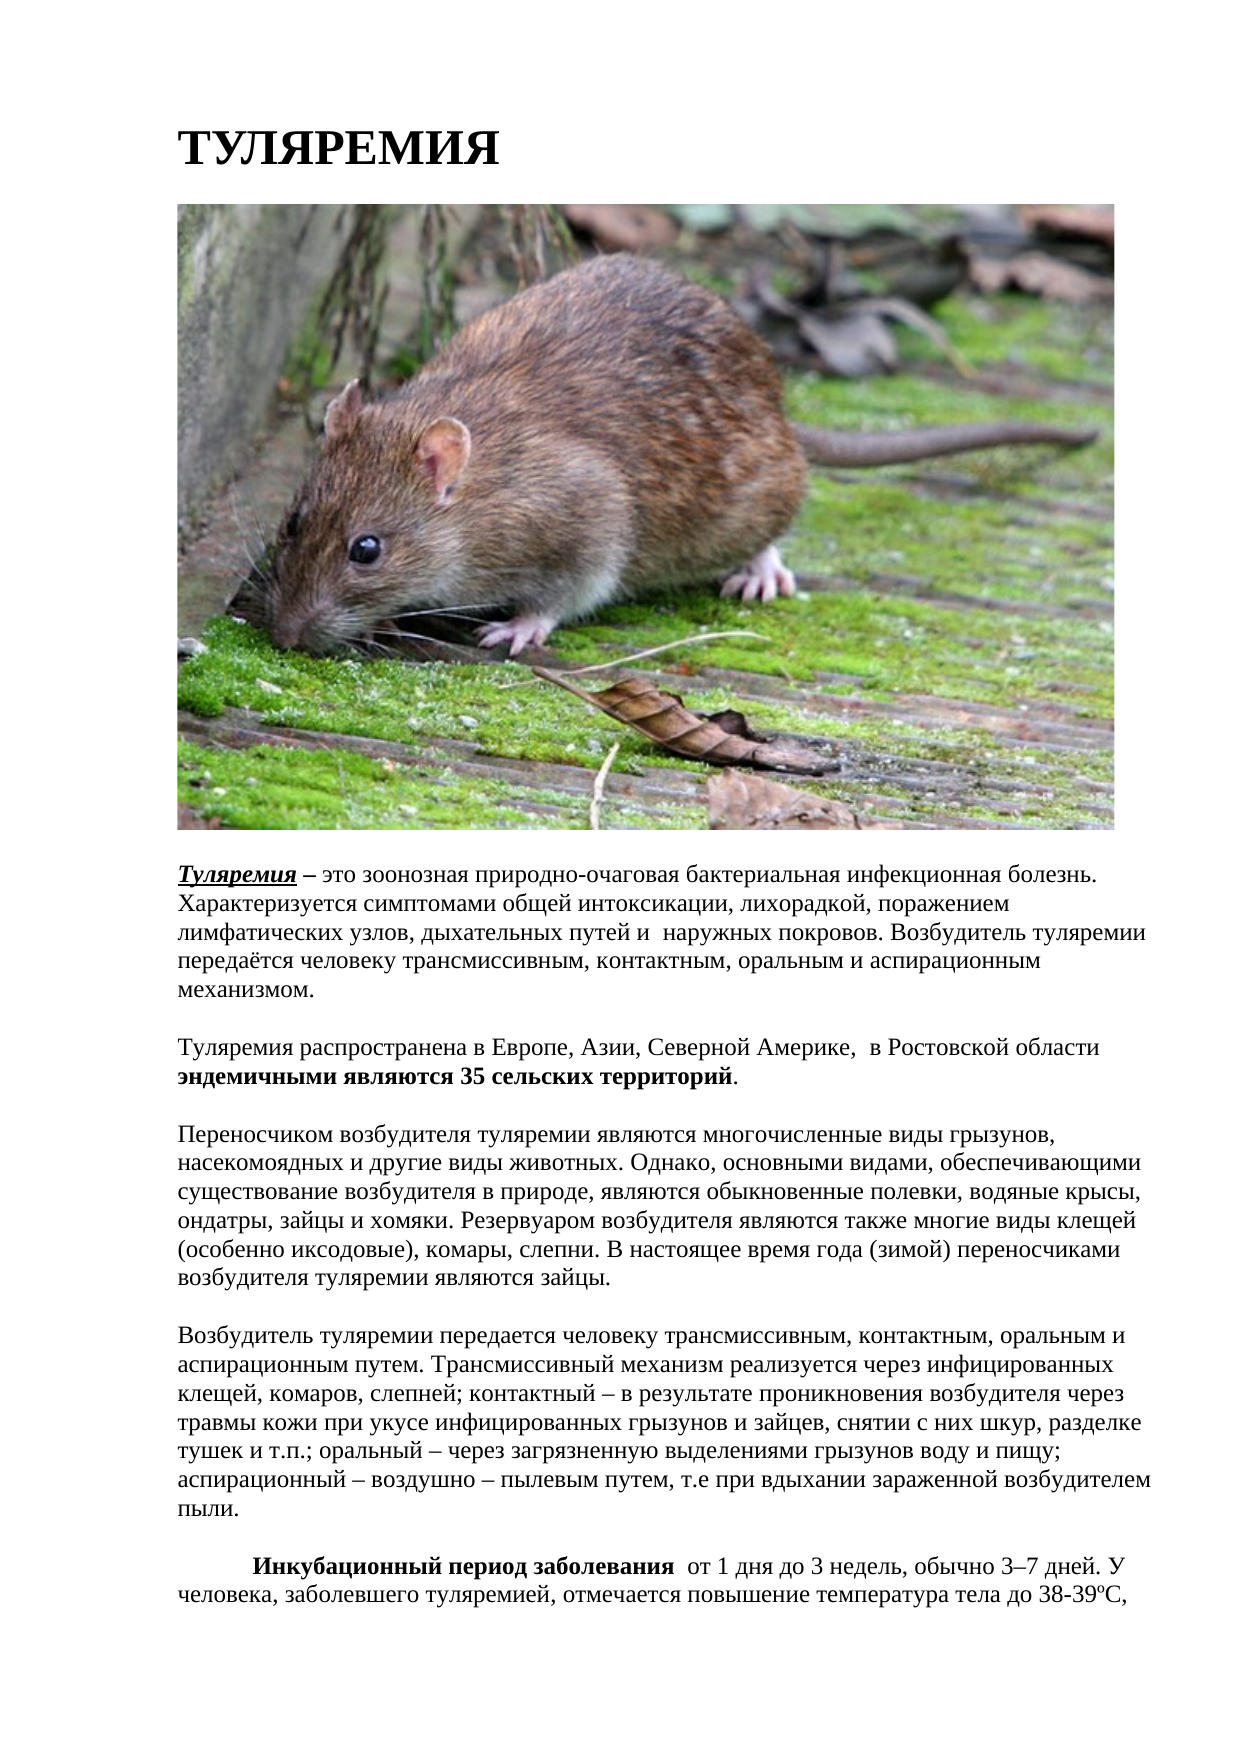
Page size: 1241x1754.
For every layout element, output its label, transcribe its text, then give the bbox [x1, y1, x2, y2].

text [177, 1551, 1152, 1608]
picture [177, 204, 1115, 830]
text Возбудитель туляремии передается человеку трансмиссивным, контактным, оральным и аспирационным путем. Трансмиссивный механизм реализуется через инфицированных клещей, комаров, слепней; контактный – в результате проникновения возбудителя через травмы кожи при укусе инфицированных грызунов и зайцев, снятии с них шкур, разделке тушек и т.п.; оральный – через загрязненную выделениями грызунов воду и пищу; аспирационный – воздушно – пылевым путем, т.е при вдыхании зараженной возбудителем пыли. [177, 1320, 1152, 1522]
text Туляремия – это зоонозная природно-очаговая бактериальная инфекционная болезнь. Характеризуется симптомами общей интоксикации, лихорадкой, поражением лимфатических узлов, дыхательных путей и наружных покровов. Возбудитель туляремии передаётся человеку трансмиссивным, контактным, оральным и аспирационным механизмом. [177, 859, 1152, 1003]
text Переносчиком возбудителя туляремии являются многочисленные виды грызунов, насекомоядных и другие виды животных. Однако, основными видами, обеспечивающими существование возбудителя в природе, являются обыкновенные полевки, водяные крысы, ондатры, зайцы и хомяки. Резервуаром возбудителя являются также многие виды клещей (особенно иксодовые), комары, слепни. В настоящее время года (зимой) переносчиками возбудителя туляремии являются зайцы. [177, 1119, 1152, 1291]
text ТУЛЯРЕМИЯ [177, 118, 1152, 176]
text Туляремия распространена в Европе, Азии, Северной Америке, в Ростовской области эндемичными являются 35 сельских территорий. [177, 1032, 1152, 1089]
